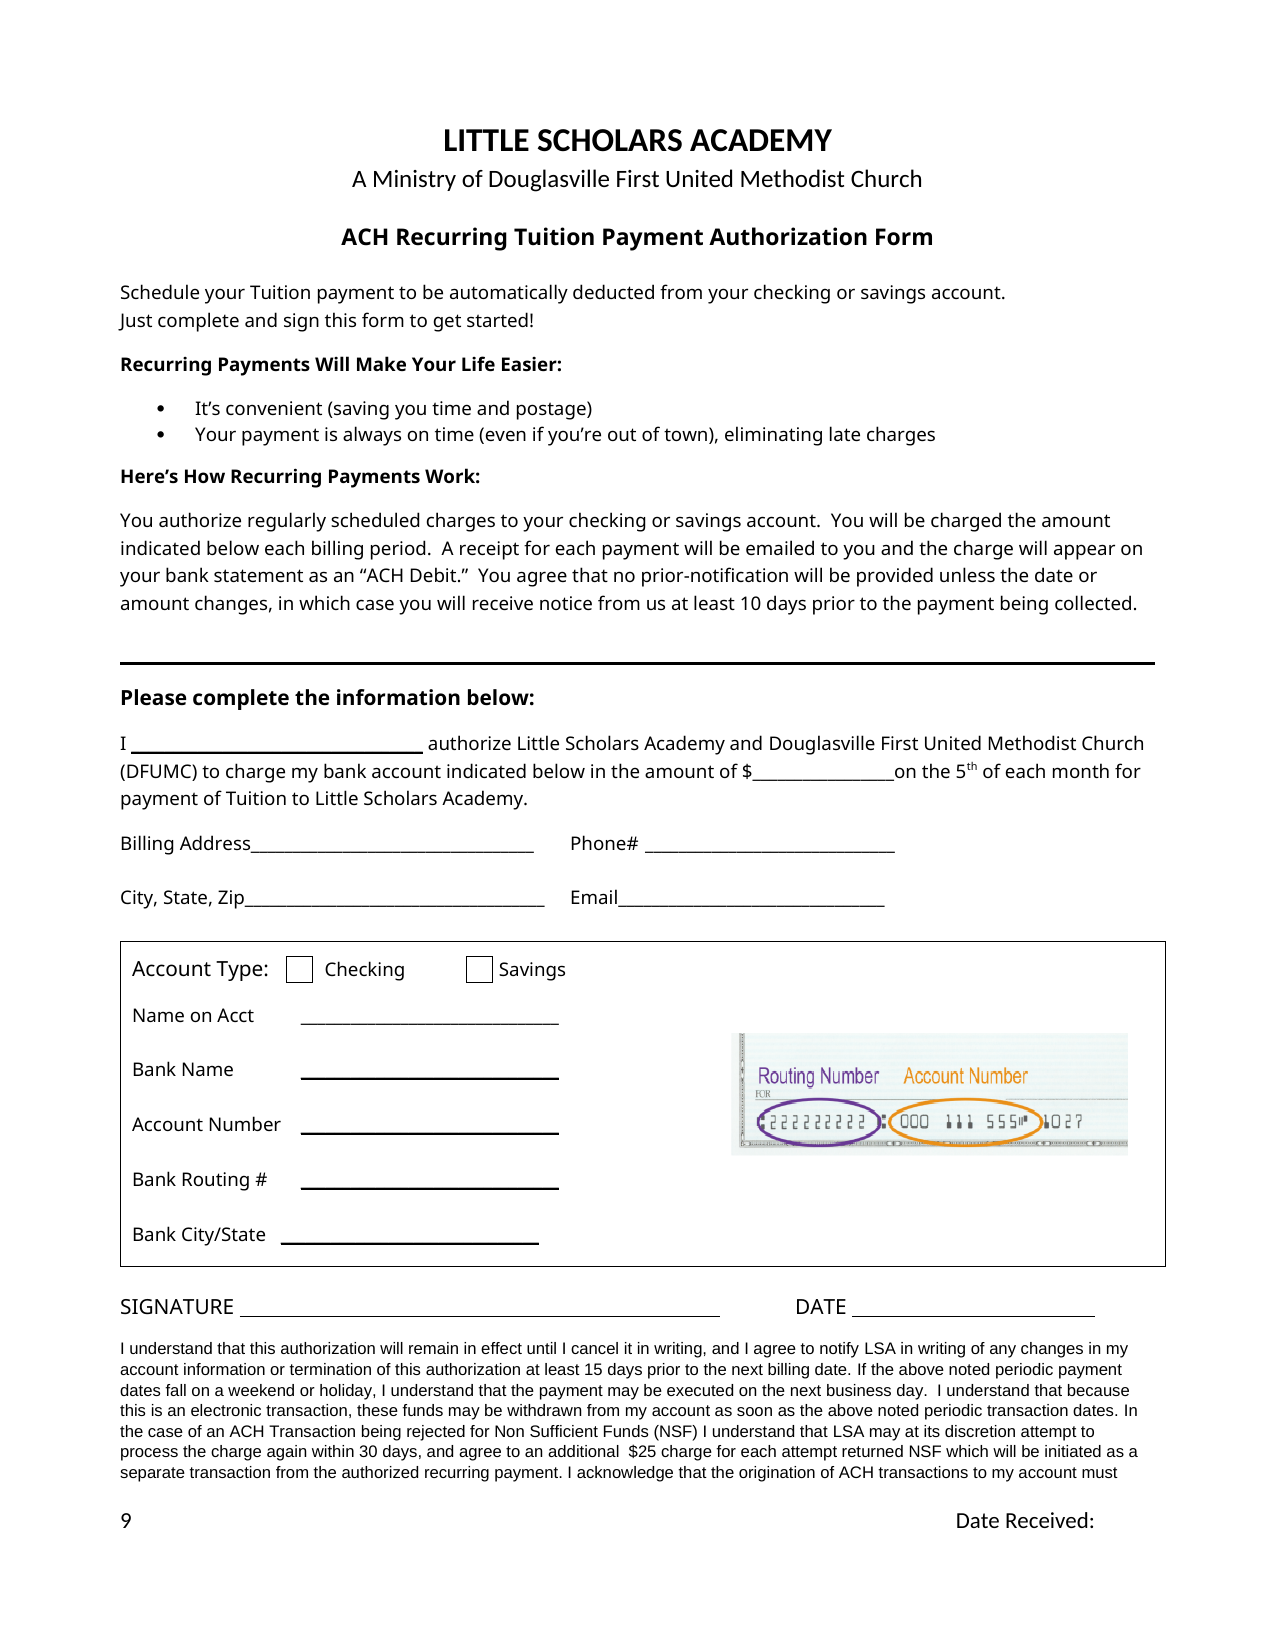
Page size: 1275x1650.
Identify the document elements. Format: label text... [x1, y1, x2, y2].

text Schedule your Tuition payment to be automatically deducted from your checking or savings account. Just complete and sign this form to get started! [120, 279, 1155, 333]
text LITTLE SCHOLARS ACADEMY [120, 119, 1155, 160]
text I ___________________________________ authorize Little Scholars Academy and Douglasville First United Methodist Church (DFUMC) to charge my bank account indicated below in the amount of $_________________on the 5th of each month for payment of Tuition to Little Scholars Academy. [120, 731, 1155, 811]
text A Ministry of Douglasville First United Methodist Church [120, 163, 1155, 193]
text ACH Recurring Tuition Payment Authorization Form [120, 221, 1155, 252]
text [120, 1339, 1155, 1482]
text Recurring Payments Will Make Your Life Easier: [120, 351, 1155, 377]
text Please complete the information below: [120, 683, 1155, 712]
text SIGNATURE DATE [120, 1292, 1155, 1320]
text City, State, Zip____________________________________ Email________________________________ [120, 885, 1155, 910]
list It’s convenient (saving you time and postage) [157, 395, 1155, 421]
picture [728, 1033, 1128, 1159]
text You authorize regularly scheduled charges to your checking or savings account. You will be charged the amount indicated below each billing period. A receipt for each payment will be emailed to you and the charge will appear on your bank statement as an “ACH Debit.” You agree that no prior-notification will be provided unless the date or amount changes, in which case you will receive notice from us at least 10 days prior to the payment being collected. [120, 507, 1155, 615]
text Billing Address__________________________________ Phone# ______________________________ [120, 830, 1155, 855]
list Your payment is always on time (even if you’re out of town), eliminating late charges [157, 421, 1155, 446]
table_header Account Type: Checking Savings Name on Acct _______________________________ Bank Name _______________________________ Account Number _______________________________ Bank Routing # _______________________________ Bank City/State _______________________________ [121, 942, 1165, 1266]
text Here’s How Recurring Payments Work: [120, 463, 1155, 489]
